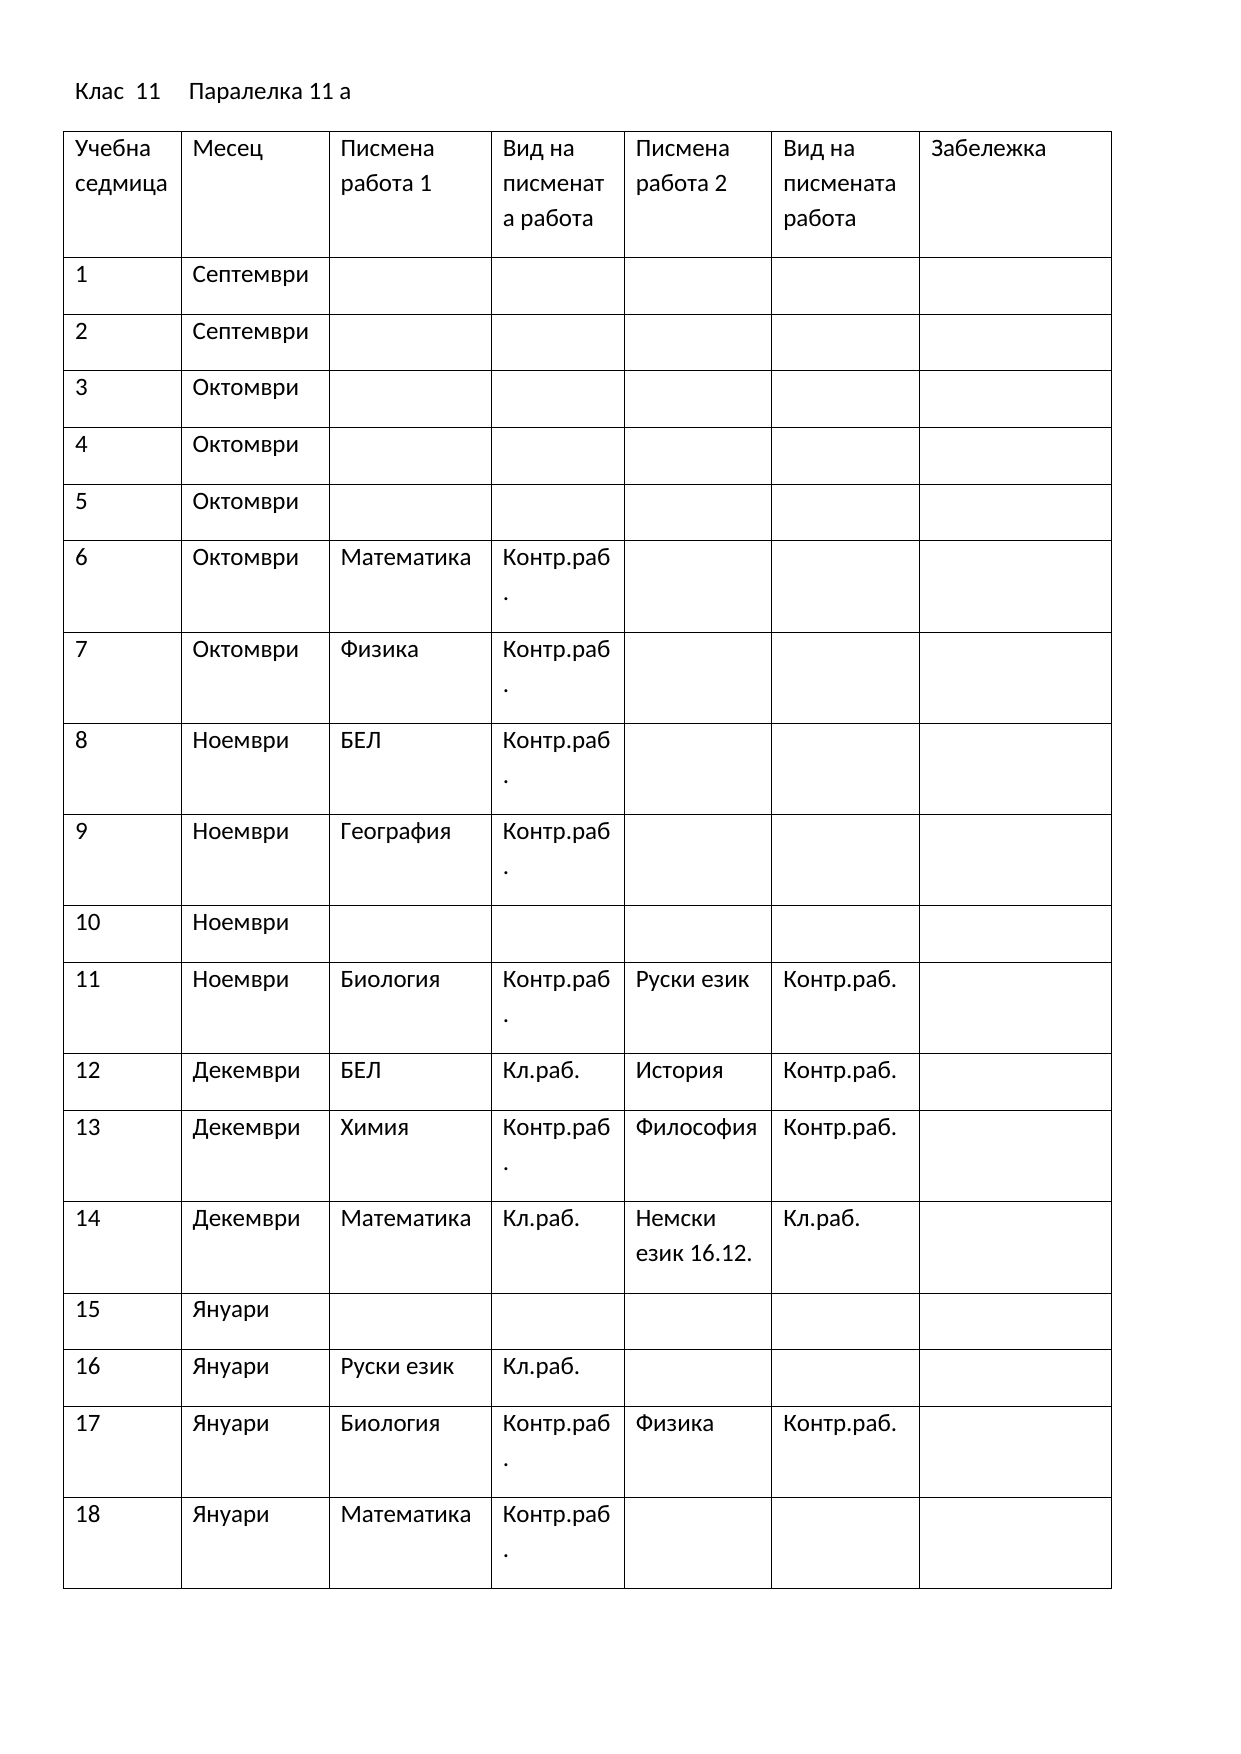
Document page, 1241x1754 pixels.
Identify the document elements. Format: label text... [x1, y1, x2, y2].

table_cell [772, 315, 919, 370]
table_cell Ноември [182, 724, 329, 814]
table_cell [625, 258, 771, 314]
table_cell Контр.раб. [492, 963, 624, 1053]
table_cell [625, 1498, 771, 1588]
table_cell [625, 371, 771, 427]
table_cell Контр.раб. [772, 1111, 919, 1201]
table_cell 18 [64, 1498, 181, 1588]
table_cell Декември [182, 1054, 329, 1110]
table_cell Физика [625, 1407, 771, 1497]
table_cell 8 [64, 724, 181, 814]
table_cell [772, 428, 919, 484]
table_cell Декември [182, 1202, 329, 1292]
table_cell [920, 371, 1111, 427]
table_cell [920, 258, 1111, 314]
table_cell 1 [64, 258, 181, 314]
table_cell 14 [64, 1202, 181, 1292]
table_cell [920, 633, 1111, 723]
table_cell [330, 428, 491, 484]
table_cell География [330, 815, 491, 905]
table_cell Ноември [182, 963, 329, 1053]
table_cell 17 [64, 1407, 181, 1497]
table_cell [625, 815, 771, 905]
table_cell [330, 1294, 491, 1349]
table_cell Контр.раб. [492, 1407, 624, 1497]
table_cell [772, 541, 919, 632]
table_header Вид на писмената работа [772, 132, 919, 257]
table_cell 10 [64, 906, 181, 962]
table_cell 5 [64, 485, 181, 540]
table_cell [625, 541, 771, 632]
table_cell Контр.раб. [492, 1111, 624, 1201]
table_header Писмена работа 1 [330, 132, 491, 257]
table_cell [492, 485, 624, 540]
table_cell 4 [64, 428, 181, 484]
table_cell Януари [182, 1498, 329, 1588]
table_cell Немски език 16.12. [625, 1202, 771, 1292]
table_cell Контр.раб. [492, 1498, 624, 1588]
table_cell Контр.раб. [492, 633, 624, 723]
table_cell Октомври [182, 485, 329, 540]
table_cell [625, 906, 771, 962]
table_cell [920, 1350, 1111, 1406]
table_cell [330, 906, 491, 962]
table_cell [920, 724, 1111, 814]
table_cell 3 [64, 371, 181, 427]
table_cell 16 [64, 1350, 181, 1406]
table_cell [330, 258, 491, 314]
table_cell Биология [330, 963, 491, 1053]
table_cell [772, 1498, 919, 1588]
table_cell [492, 315, 624, 370]
table_header Писмена работа 2 [625, 132, 771, 257]
table_cell [920, 315, 1111, 370]
table_cell 7 [64, 633, 181, 723]
table_cell БЕЛ [330, 724, 491, 814]
table_header Вид на писмената работа [492, 132, 624, 257]
table_cell [625, 724, 771, 814]
table_cell Кл.раб. [492, 1350, 624, 1406]
table_cell 12 [64, 1054, 181, 1110]
table_cell [492, 1294, 624, 1349]
text Клас 11 Паралелка 11 а [75, 75, 1165, 106]
table_cell [772, 906, 919, 962]
table_cell БЕЛ [330, 1054, 491, 1110]
table_cell [920, 541, 1111, 632]
table_cell [772, 1350, 919, 1406]
table_cell 6 [64, 541, 181, 632]
table_cell [625, 485, 771, 540]
table_cell Януари [182, 1350, 329, 1406]
table_cell 2 [64, 315, 181, 370]
table_cell [920, 963, 1111, 1053]
table_cell [330, 315, 491, 370]
table_cell Химия [330, 1111, 491, 1201]
table_cell Октомври [182, 371, 329, 427]
table_cell Ноември [182, 906, 329, 962]
table_header Месец [182, 132, 329, 257]
table_cell [772, 633, 919, 723]
table_cell [625, 315, 771, 370]
table_header Учебна седмица [64, 132, 181, 257]
table_cell 9 [64, 815, 181, 905]
table_cell [772, 815, 919, 905]
table_cell Контр.раб. [492, 815, 624, 905]
table_cell [920, 1407, 1111, 1497]
table_cell [492, 371, 624, 427]
table_cell [625, 633, 771, 723]
table_cell [772, 371, 919, 427]
table_cell [920, 1294, 1111, 1349]
table_cell Физика [330, 633, 491, 723]
table_cell [920, 1498, 1111, 1588]
table_cell [772, 258, 919, 314]
table_cell 11 [64, 963, 181, 1053]
table_cell Контр.раб. [492, 541, 624, 632]
table_cell [492, 258, 624, 314]
table_cell Декември [182, 1111, 329, 1201]
table_cell [625, 1350, 771, 1406]
table_cell Кл.раб. [772, 1202, 919, 1292]
table_cell Руски език [330, 1350, 491, 1406]
table_cell Кл.раб. [492, 1054, 624, 1110]
table_cell [920, 815, 1111, 905]
table_header Забележка [920, 132, 1111, 257]
table_cell [330, 485, 491, 540]
table_cell Октомври [182, 428, 329, 484]
table_cell 13 [64, 1111, 181, 1201]
table_cell Контр.раб. [772, 963, 919, 1053]
table_cell [625, 428, 771, 484]
table_cell [920, 428, 1111, 484]
table_cell [920, 906, 1111, 962]
table_cell [920, 1111, 1111, 1201]
table_cell [492, 906, 624, 962]
table_cell Контр.раб. [772, 1054, 919, 1110]
table_cell Биология [330, 1407, 491, 1497]
table_cell Руски език [625, 963, 771, 1053]
table_cell Математика [330, 1498, 491, 1588]
table_cell История [625, 1054, 771, 1110]
table_cell Ноември [182, 815, 329, 905]
table_cell Контр.раб. [772, 1407, 919, 1497]
table_cell [920, 485, 1111, 540]
table_cell Септември [182, 258, 329, 314]
table_cell Математика [330, 1202, 491, 1292]
table_cell [492, 428, 624, 484]
table_cell 15 [64, 1294, 181, 1349]
table_cell [772, 485, 919, 540]
table_cell Философия [625, 1111, 771, 1201]
table_cell Януари [182, 1294, 329, 1349]
table_cell Октомври [182, 541, 329, 632]
table_cell Контр.раб. [492, 724, 624, 814]
table_cell Кл.раб. [492, 1202, 624, 1292]
table_cell [920, 1054, 1111, 1110]
table_cell Октомври [182, 633, 329, 723]
table_cell [772, 724, 919, 814]
table_cell Математика [330, 541, 491, 632]
table_cell [772, 1294, 919, 1349]
table_cell [625, 1294, 771, 1349]
table_cell Януари [182, 1407, 329, 1497]
table_cell Септември [182, 315, 329, 370]
table_cell [920, 1202, 1111, 1292]
table_cell [330, 371, 491, 427]
